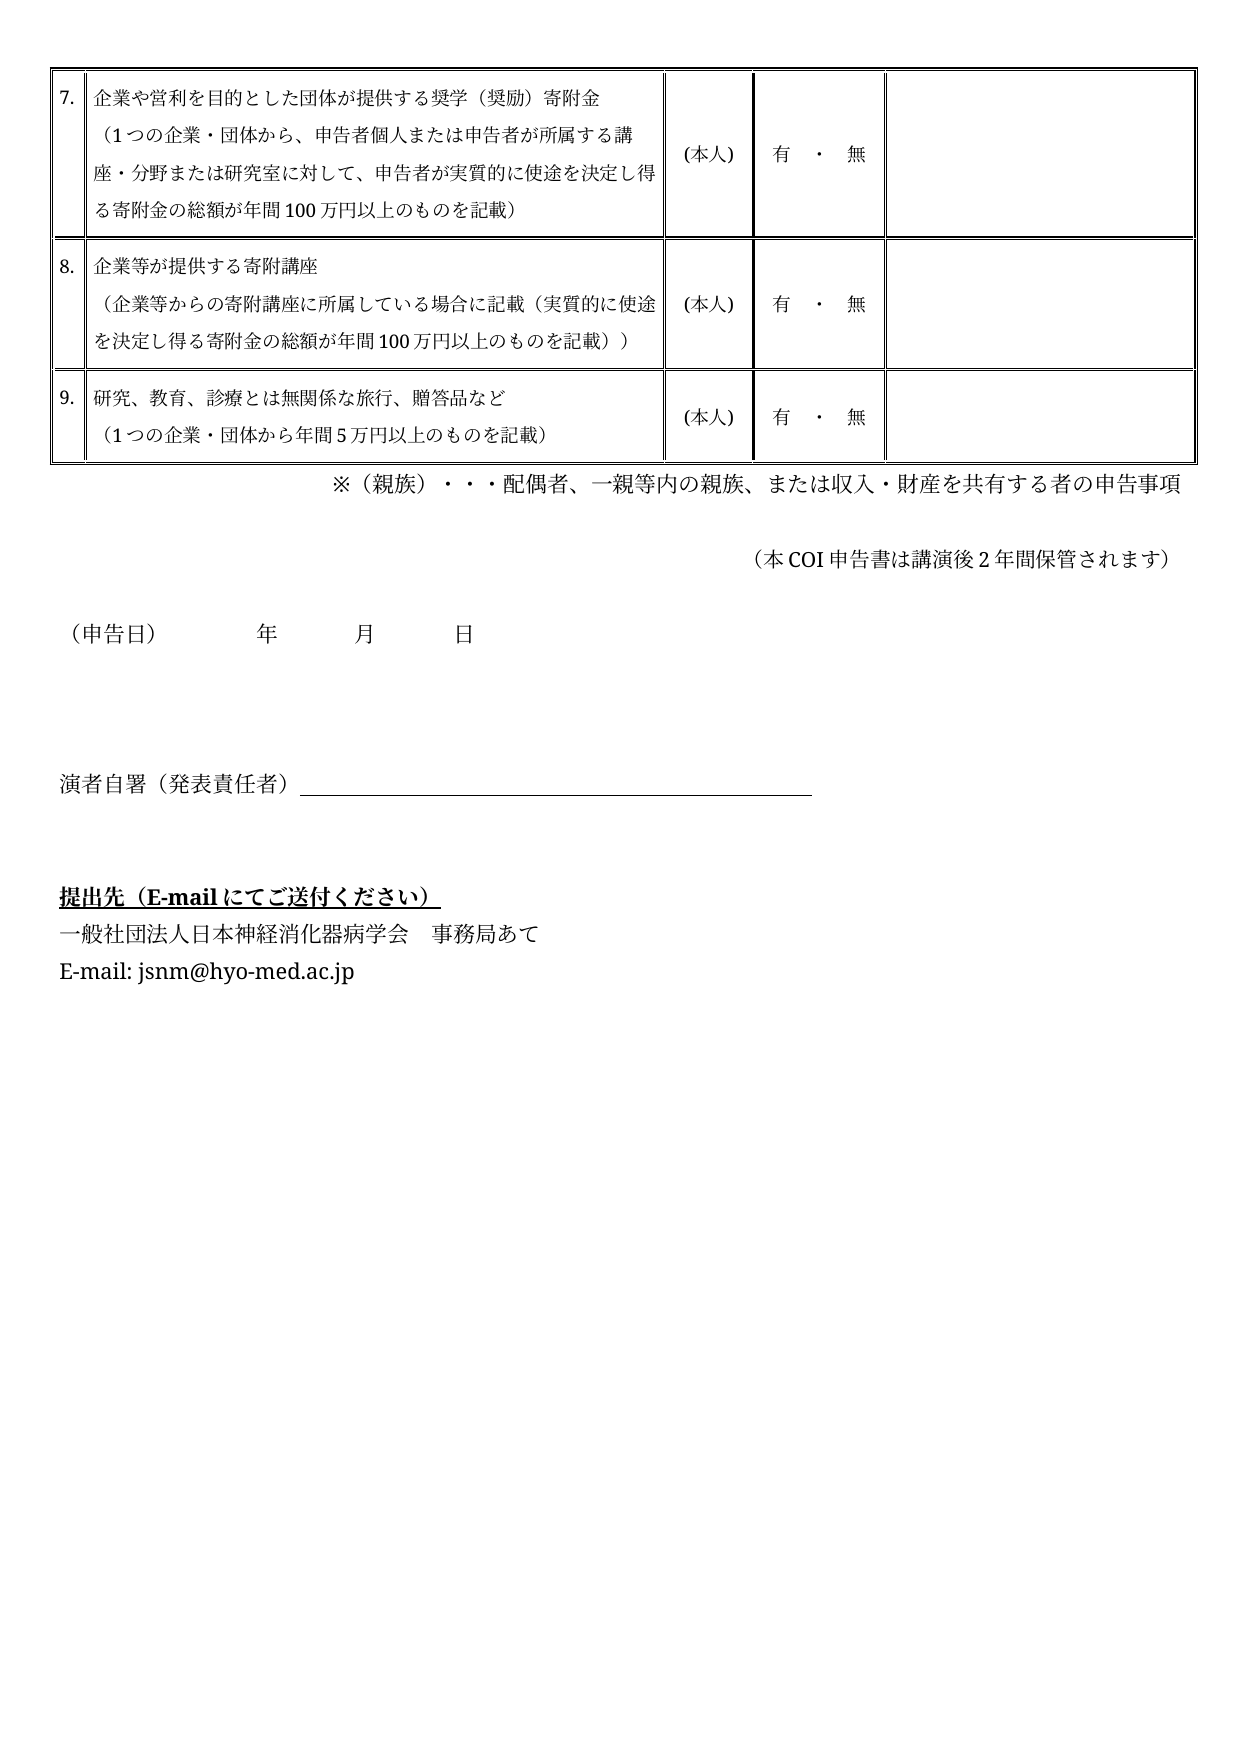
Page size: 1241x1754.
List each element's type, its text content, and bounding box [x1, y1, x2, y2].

table_cell 企業や営利を目的とした団体が提供する奨学（奨励）寄附金 （1つの企業・団体から、申告者個人または申告者が所属する講座・分野または研究室に対して、申告者が実質的に使途を決定し得る寄附金の総額が年間100万円以上のものを記載） [86, 71, 664, 236]
table_cell [887, 236, 1195, 367]
table_cell 有 ・ 無 [755, 240, 884, 367]
table_cell 有 ・ 無 [753, 71, 886, 236]
text ※（親族）・・・配偶者、一親等内の親族、または収入・財産を共有する者の申告事項 [59, 465, 1181, 502]
table_cell [886, 71, 1194, 236]
table_cell 研究、教育、診療とは無関係な旅行、贈答品など （1つの企業・団体から年間5万円以上のものを記載） [86, 371, 664, 461]
table_cell 有 ・ 無 [753, 371, 886, 461]
text （本COI申告書は講演後2年間保管されます） [59, 539, 1181, 577]
table_cell 9. [53, 368, 86, 461]
text 提出先（E-mailにてご送付ください） [59, 877, 1181, 914]
table_cell (本人) [665, 371, 753, 461]
text 演者自署（発表責任者） [59, 764, 1181, 802]
text E-mail: jsnm@hyo-med.ac.jp [59, 952, 1181, 989]
table_cell 7. [53, 71, 86, 236]
table_cell [886, 368, 1195, 461]
text 一般社団法人日本神経消化器病学会 事務局あて [59, 914, 1181, 952]
text （申告日） 年 月 日 [59, 614, 1181, 652]
table_cell (本人) [665, 69, 753, 236]
table_cell (本人) [666, 240, 752, 367]
table_cell 企業等が提供する寄附講座 （企業等からの寄附講座に所属している場合に記載（実質的に使途を決定し得る寄附金の総額が年間100万円以上のものを記載）） [87, 240, 663, 367]
table_cell 8. [53, 236, 84, 367]
